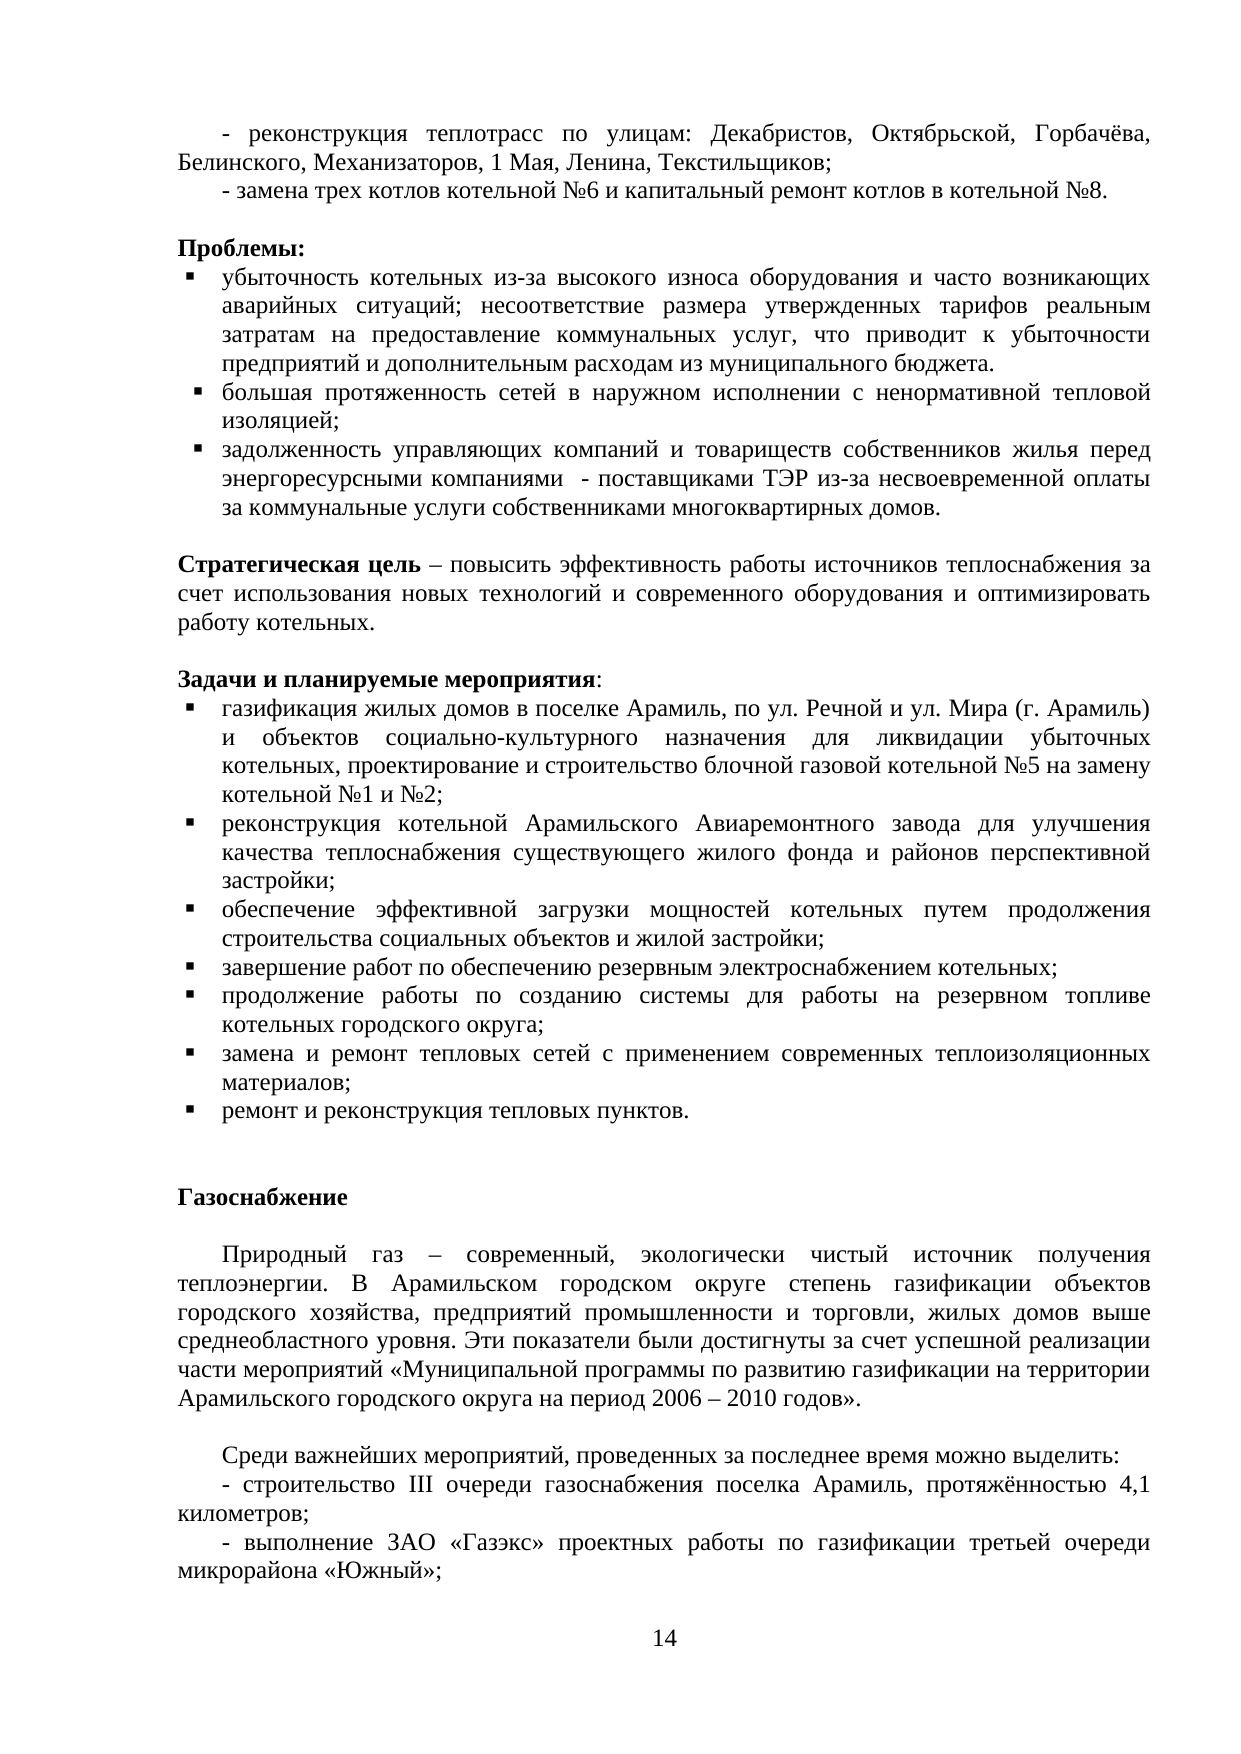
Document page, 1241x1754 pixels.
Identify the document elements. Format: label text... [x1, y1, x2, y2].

list продолжение работы по созданию системы для работы на резервном топливе котельных городского округа; [184, 981, 1152, 1038]
list убыточность котельных из-за высокого износа оборудования и часто возникающих аварийных ситуаций; несоответствие размера утвержденных тарифов реальным затратам на предоставление коммунальных услуг, что приводит к убыточности предприятий и дополнительным расходам из муниципального бюджета. [184, 262, 1152, 377]
text - реконструкция теплотрасс по улицам: Декабристов, Октябрьской, Горбачёва, Белинского, Механизаторов, 1 Мая, Ленина, Текстильщиков; [177, 118, 1152, 176]
text Проблемы: [177, 233, 1152, 262]
list замена и ремонт тепловых сетей с применением современных теплоизоляционных материалов; [184, 1038, 1152, 1096]
list ремонт и реконструкция тепловых пунктов. [184, 1096, 1152, 1124]
text Стратегическая цель – повысить эффективность работы источников теплоснабжения за счет использования новых технологий и современного оборудования и оптимизировать работу котельных. [177, 549, 1152, 636]
list большая протяженность сетей в наружном исполнении с ненормативной тепловой изоляцией; [192, 377, 1152, 434]
list завершение работ по обеспечению резервным электроснабжением котельных; [184, 952, 1152, 981]
list обеспечение эффективной загрузки мощностей котельных путем продолжения строительства социальных объектов и жилой застройки; [184, 894, 1152, 952]
text - строительство III очереди газоснабжения поселка Арамиль, протяжённостью 4,1 километров; [177, 1469, 1152, 1527]
text Природный газ – современный, экологически чистый источник получения теплоэнергии. В Арамильском городском округе степень газификации объектов городского хозяйства, предприятий промышленности и торговли, жилых домов выше среднеобластного уровня. Эти показатели были достигнуты за счет успешной реализации части мероприятий «Муниципальной программы по развитию газификации на территории Арамильского городского округа на период 2006 – 2010 годов». [177, 1239, 1152, 1412]
text - выполнение ЗАО «Газэкс» проектных работы по газификации третьей очереди микрорайона «Южный»; [177, 1527, 1152, 1584]
list реконструкция котельной Арамильского Авиаремонтного завода для улучшения качества теплоснабжения существующего жилого фонда и районов перспективной застройки; [184, 808, 1152, 894]
text - замена трех котлов котельной №6 и капитальный ремонт котлов в котельной №8. [177, 176, 1152, 204]
list газификация жилых домов в поселке Арамиль, по ул. Речной и ул. Мира (г. Арамиль) и объектов социально-культурного назначения для ликвидации убыточных котельных, проектирование и строительство блочной газовой котельной №5 на замену котельной №1 и №2; [184, 693, 1152, 808]
text Задачи и планируемые мероприятия: [177, 664, 1152, 693]
list задолженность управляющих компаний и товариществ собственников жилья перед энергоресурсными компаниями - поставщиками ТЭР из-за несвоевременной оплаты за коммунальные услуги собственниками многоквартирных домов. [192, 434, 1152, 521]
text Газоснабжение [177, 1182, 1152, 1211]
text Среди важнейших мероприятий, проведенных за последнее время можно выделить: [177, 1441, 1152, 1469]
